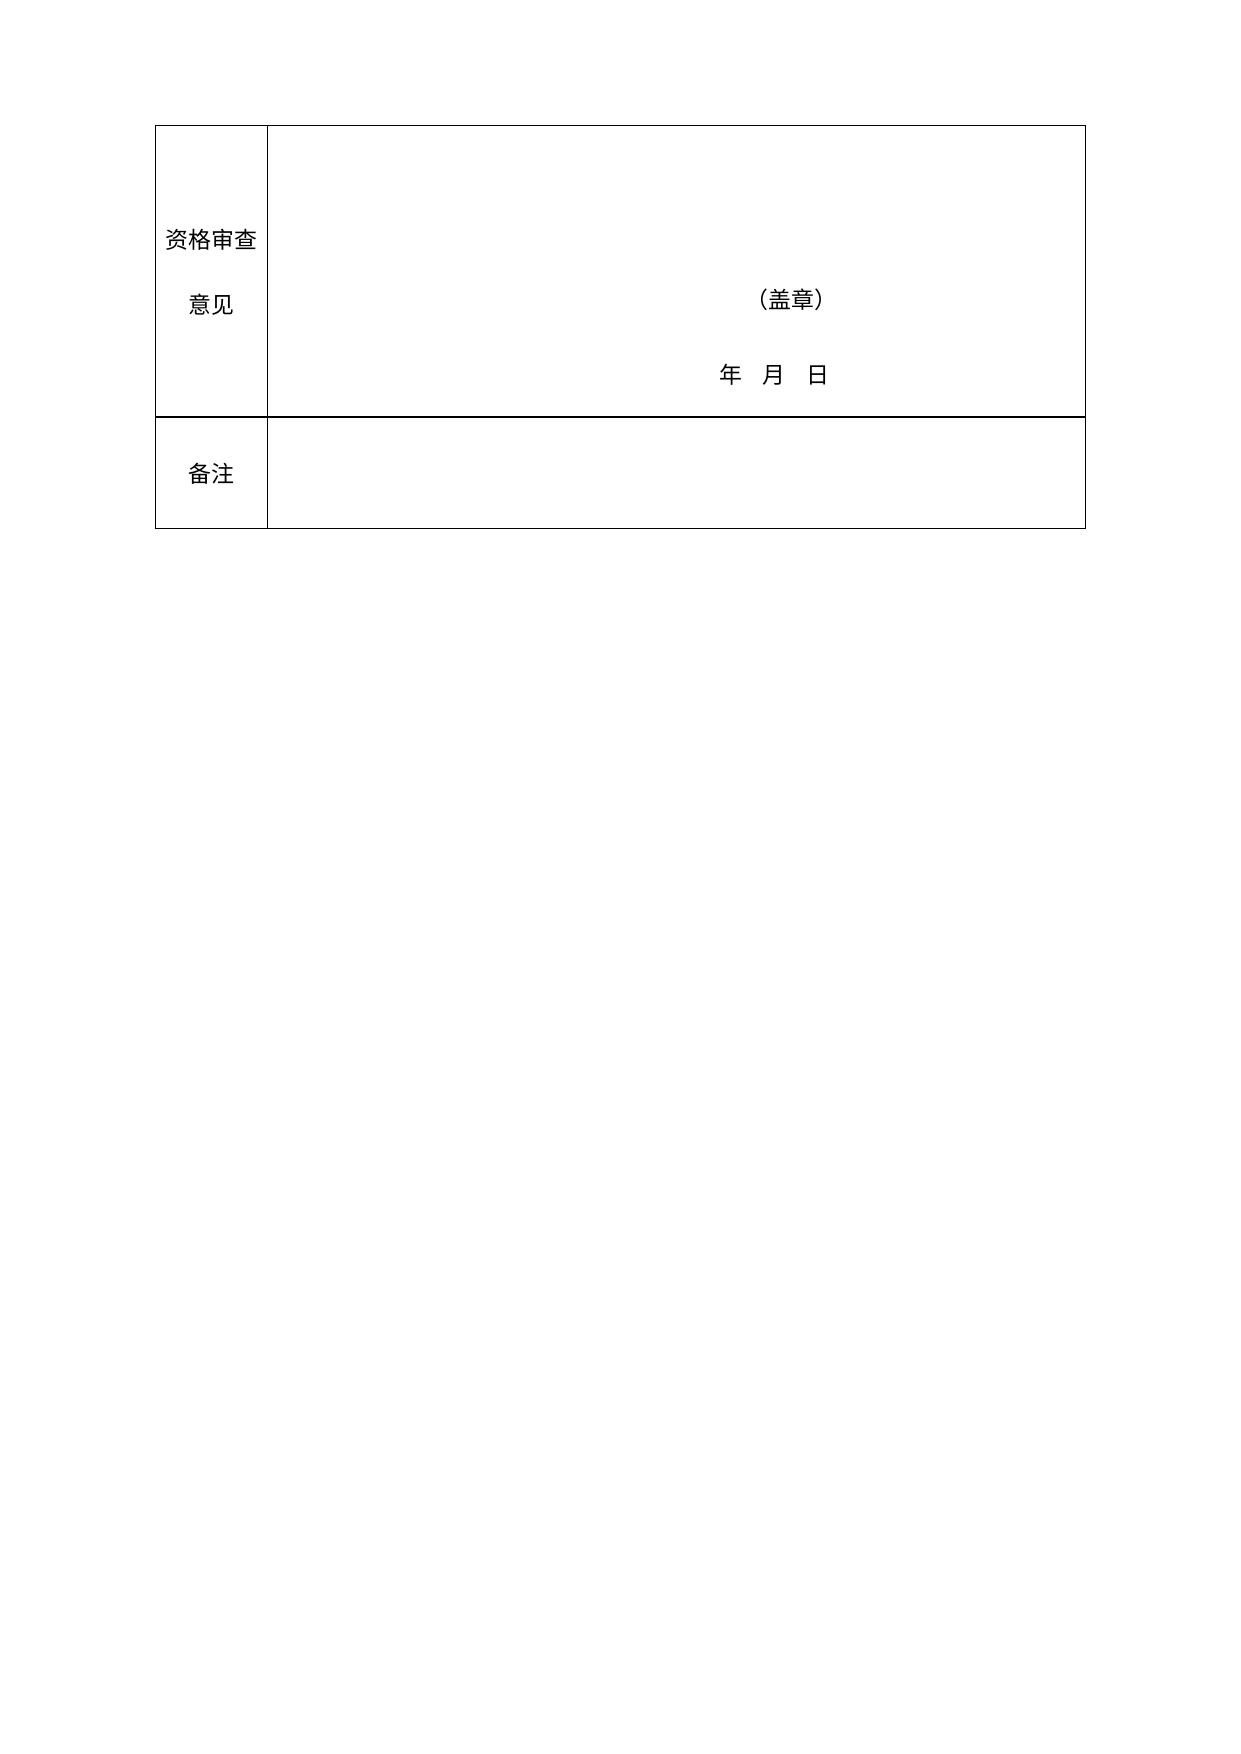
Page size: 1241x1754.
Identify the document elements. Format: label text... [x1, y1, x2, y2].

table_cell [268, 418, 1085, 528]
table_cell 资格审查意见 [156, 126, 267, 416]
table_cell （盖章） 年 月 日 [268, 126, 1085, 416]
table_cell 备注 [156, 418, 267, 528]
